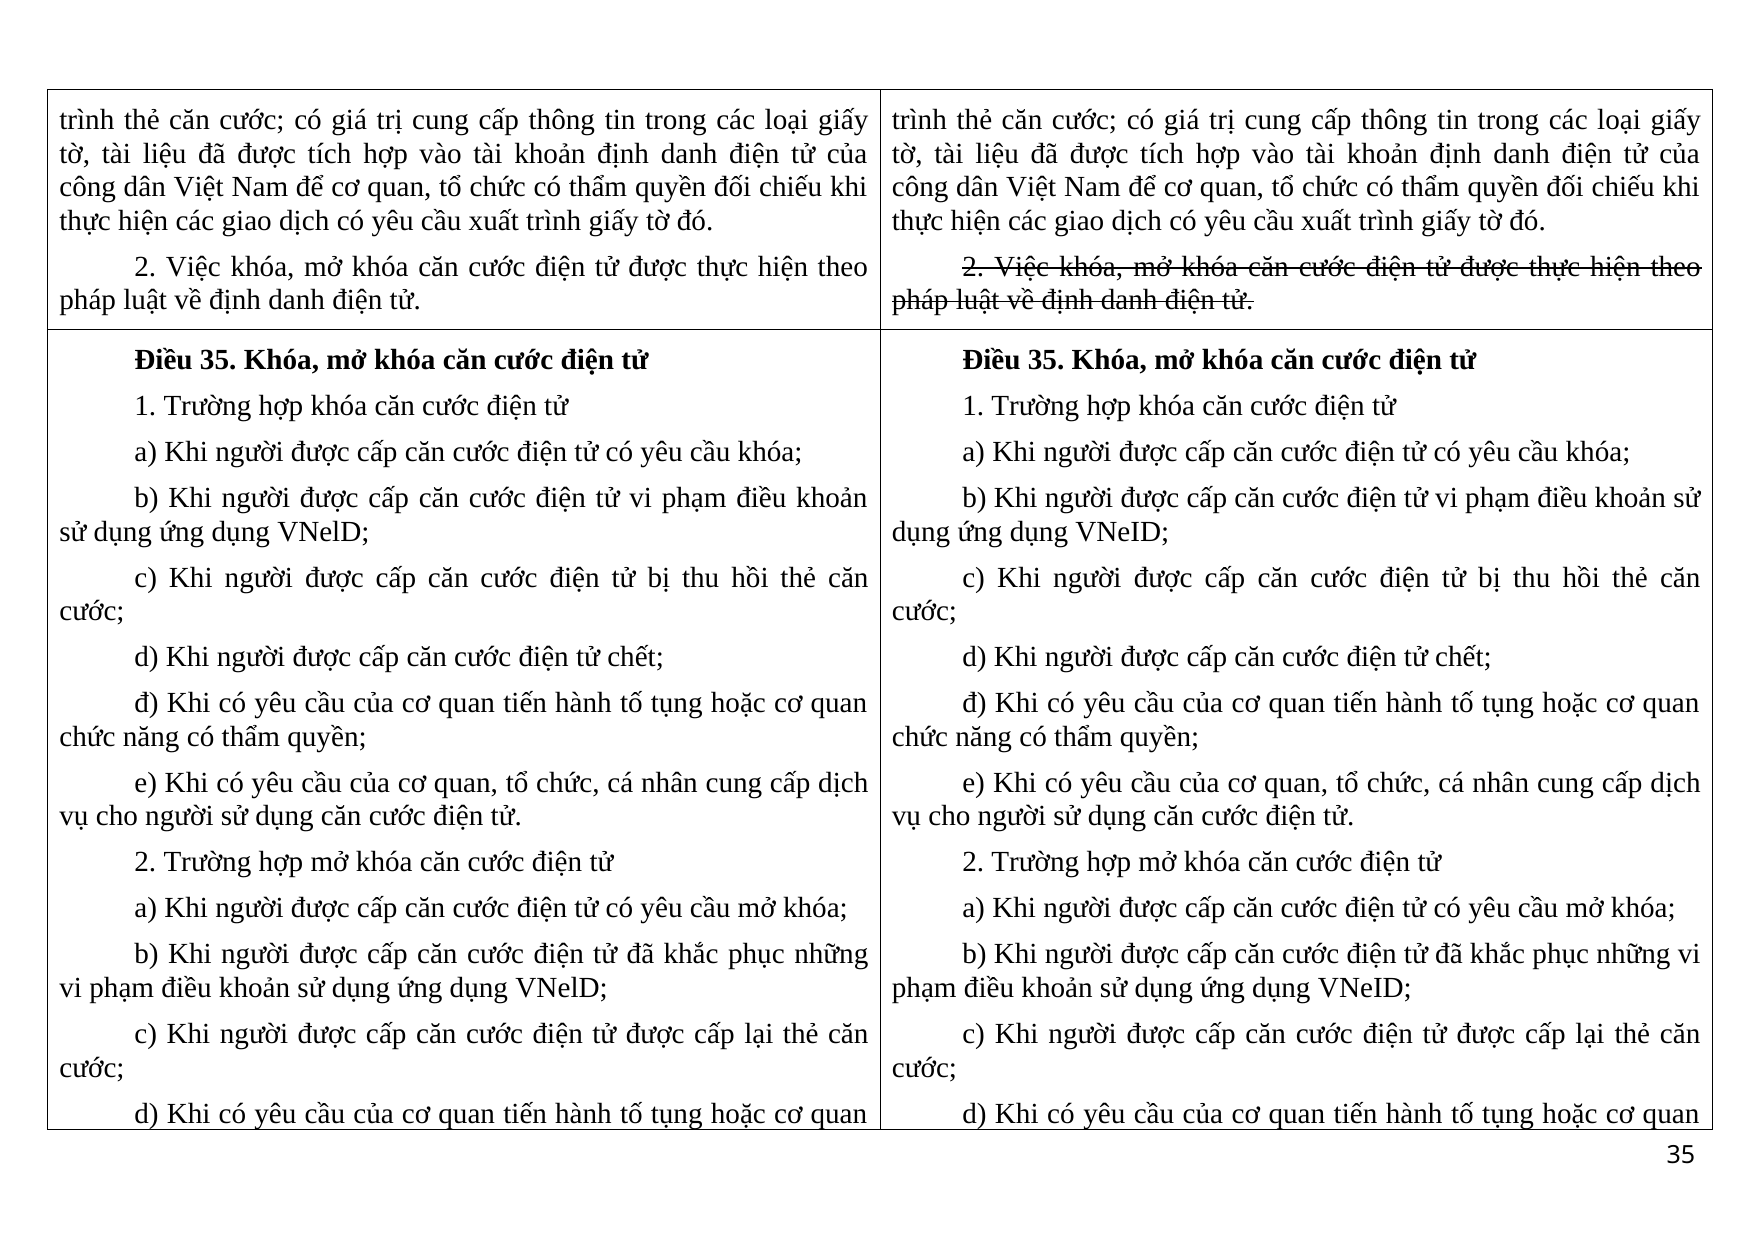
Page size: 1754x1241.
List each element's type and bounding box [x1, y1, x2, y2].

table_cell [881, 330, 1712, 1129]
table_cell [48, 90, 880, 328]
table_cell [48, 330, 880, 1129]
table_cell [881, 90, 1712, 328]
